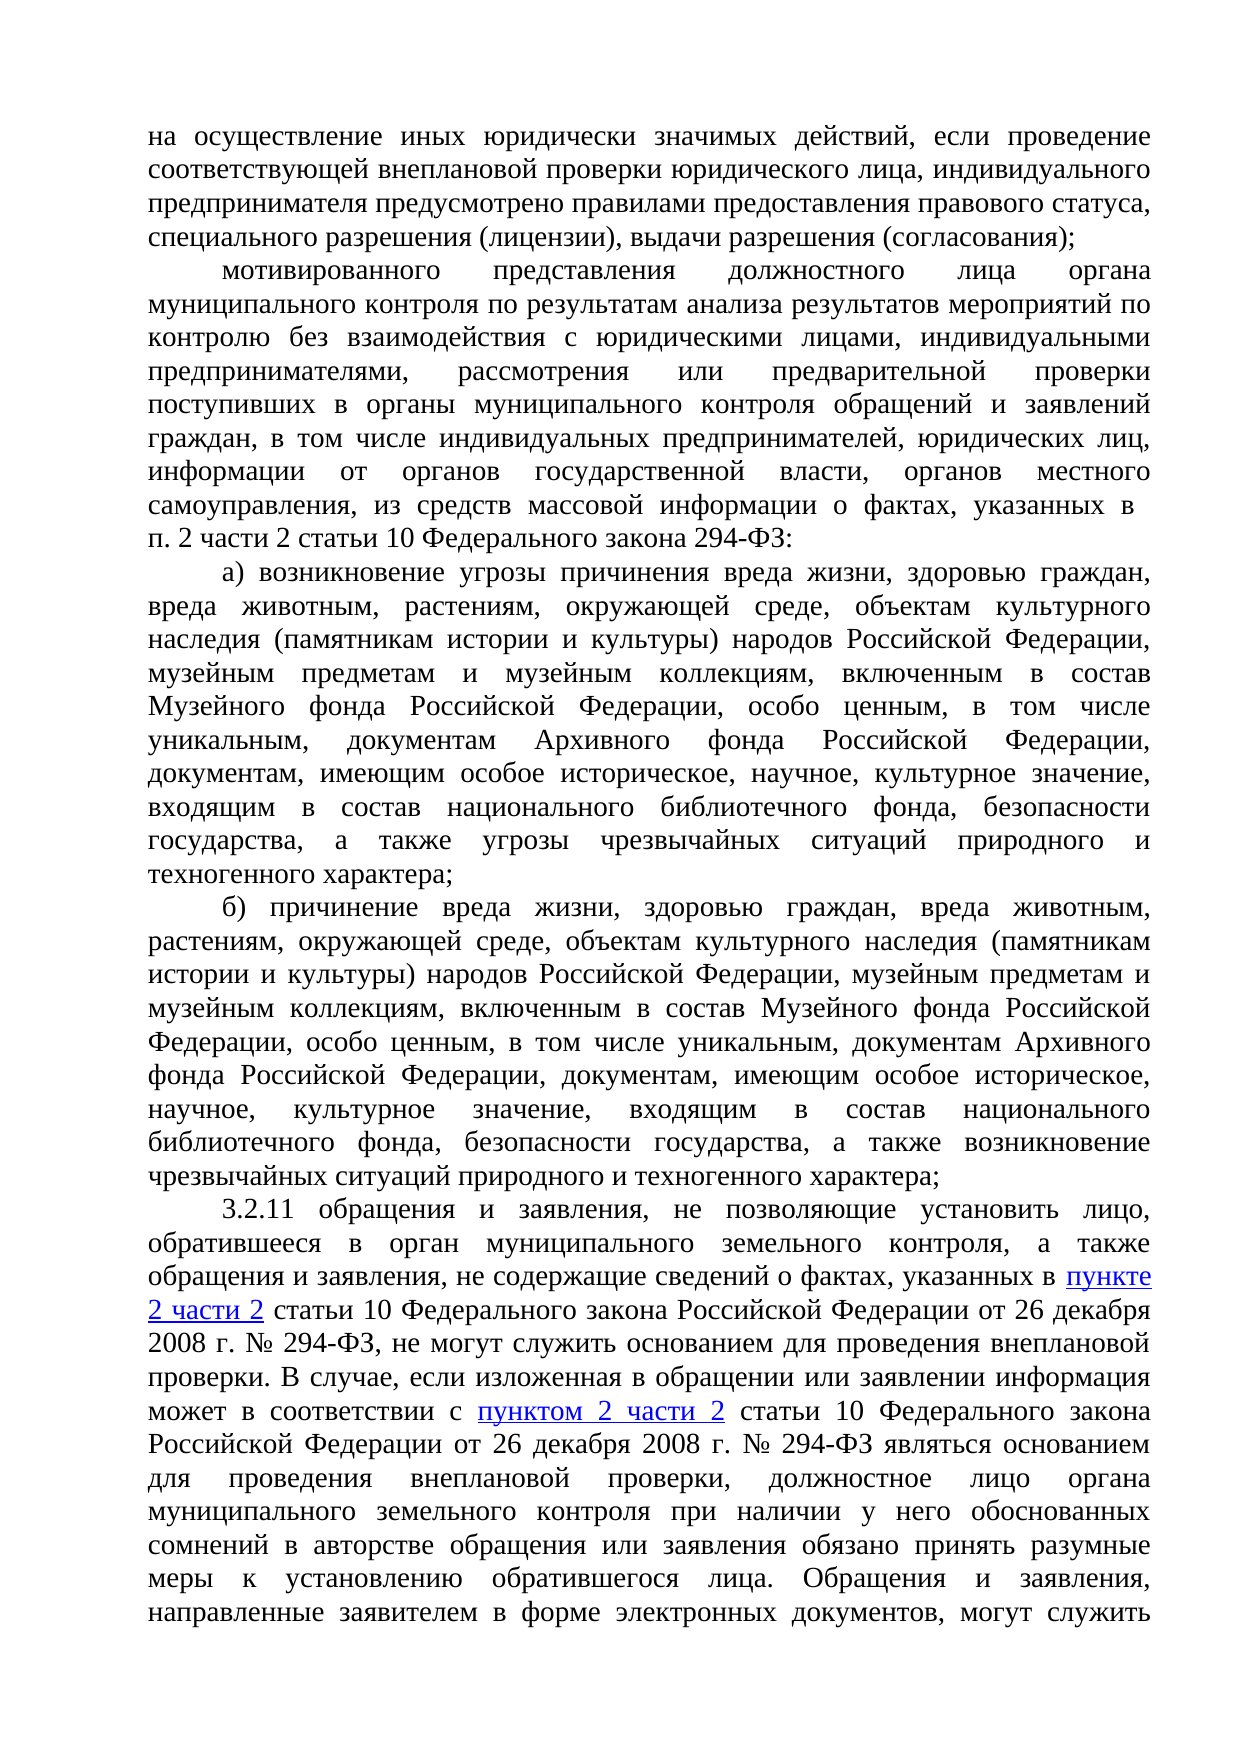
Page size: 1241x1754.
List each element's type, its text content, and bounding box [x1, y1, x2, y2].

text мотивированного представления должностного лица органа муниципального контроля по результатам анализа результатов мероприятий по контролю без взаимодействия с юридическими лицами, индивидуальными предпринимателями, рассмотрения или предварительной проверки поступивших в органы муниципального контроля обращений и заявлений граждан, в том числе индивидуальных предпринимателей, юридических лиц, информации от органов государственной власти, органов местного самоуправления, из средств массовой информации о фактах, указанных в п. 2 части 2 статьи 10 Федерального закона 294-ФЗ: [148, 252, 1152, 554]
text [148, 118, 1152, 252]
text а) возникновение угрозы причинения вреда жизни, здоровью граждан, вреда животным, растениям, окружающей среде, объектам культурного наследия (памятникам истории и культуры) народов Российской Федерации, музейным предметам и музейным коллекциям, включенным в состав Музейного фонда Российской Федерации, особо ценным, в том числе уникальным, документам Архивного фонда Российской Федерации, документам, имеющим особое историческое, научное, культурное значение, входящим в состав национального библиотечного фонда, безопасности государства, а также угрозы чрезвычайных ситуаций природного и техногенного характера; [148, 554, 1152, 889]
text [148, 1191, 1152, 1627]
text б) причинение вреда жизни, здоровью граждан, вреда животным, растениям, окружающей среде, объектам культурного наследия (памятникам истории и культуры) народов Российской Федерации, музейным предметам и музейным коллекциям, включенным в состав Музейного фонда Российской Федерации, особо ценным, в том числе уникальным, документам Архивного фонда Российской Федерации, документам, имеющим особое историческое, научное, культурное значение, входящим в состав национального библиотечного фонда, безопасности государства, а также возникновение чрезвычайных ситуаций природного и техногенного характера; [148, 889, 1152, 1191]
